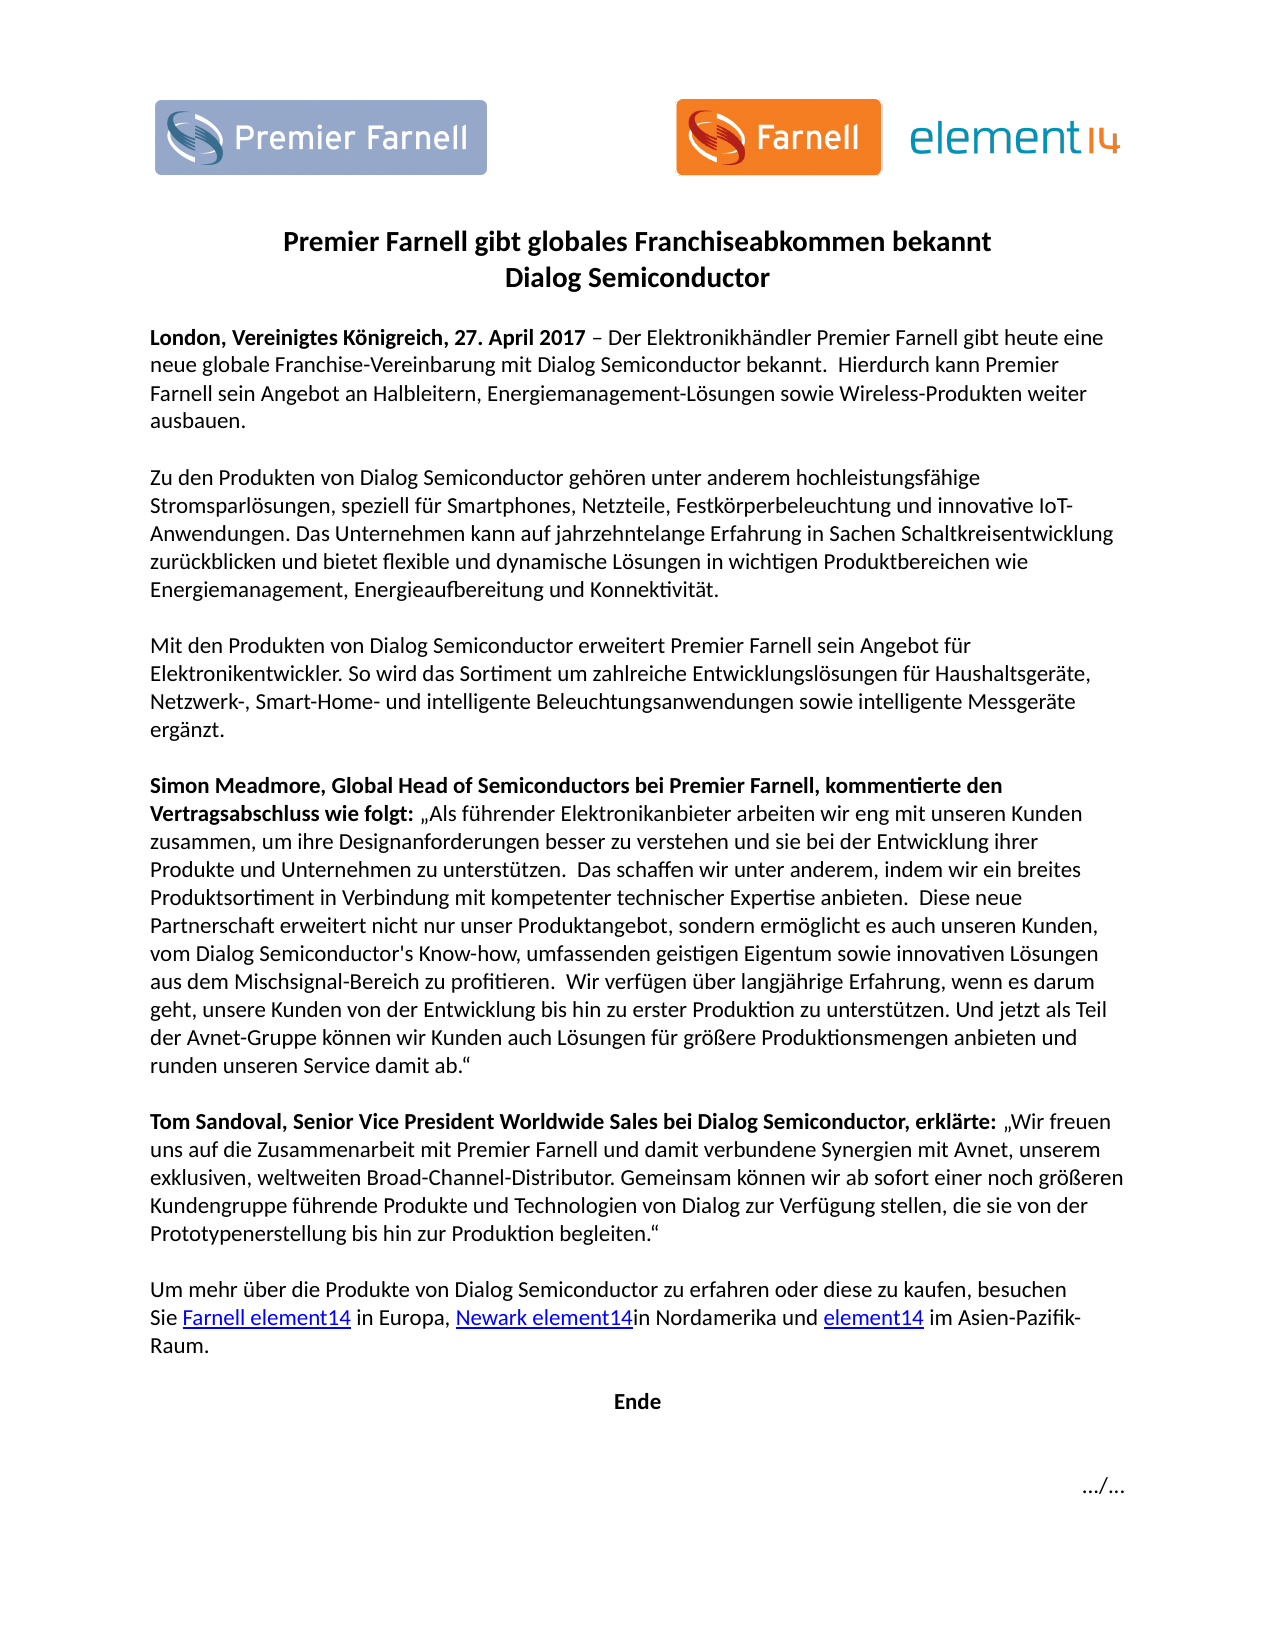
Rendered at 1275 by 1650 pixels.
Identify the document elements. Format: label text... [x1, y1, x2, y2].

text Simon Meadmore, Global Head of Semiconductors bei Premier Farnell, kommentierte den Vertragsabschluss wie folgt: „Als führender Elektronikanbieter arbeiten wir eng mit unseren Kunden zusammen, um ihre Designanforderungen besser zu verstehen und sie bei der Entwicklung ihrer Produkte und Unternehmen zu unterstützen. Das schaffen wir unter anderem, indem wir ein breites Produktsortiment in Verbindung mit kompetenter technischer Expertise anbieten. Diese neue Partnerschaft erweitert nicht nur unser Produktangebot, sondern ermöglicht es auch unseren Kunden, vom Dialog Semiconductor's Know-how, umfassenden geistigen Eigentum sowie innovativen Lösungen aus dem Mischsignal-Bereich zu profitieren. Wir verfügen über langjährige Erfahrung, wenn es darum geht, unsere Kunden von der Entwicklung bis hin zu erster Produktion zu unterstützen. Und jetzt als Teil der Avnet-Gruppe können wir Kunden auch Lösungen für größere Produktionsmengen anbieten und runden unseren Service damit ab.“ [150, 771, 1125, 1079]
picture [675, 99, 1121, 176]
text Mit den Produkten von Dialog Semiconductor erweitert Premier Farnell sein Angebot für Elektronikentwickler. So wird das Sortiment um zahlreiche Entwicklungslösungen für Haushaltsgeräte, Netzwerk-, Smart-Home- und intelligente Beleuchtungsanwendungen sowie intelligente Messgeräte ergänzt. [150, 631, 1125, 743]
text Zu den Produkten von Dialog Semiconductor gehören unter anderem hochleistungsfähige Stromsparlösungen, speziell für Smartphones, Netzteile, Festkörperbeleuchtung und innovative IoT-Anwendungen. Das Unternehmen kann auf jahrzehntelange Erfahrung in Sachen Schaltkreisentwicklung zurückblicken und bietet flexible und dynamische Lösungen in wichtigen Produktbereichen wie Energiemanagement, Energieaufbereitung und Konnektivität. [150, 463, 1125, 603]
text Premier Farnell gibt globales Franchiseabkommen bekannt [150, 223, 1125, 259]
picture [154, 99, 488, 176]
text Um mehr über die Produkte von Dialog Semiconductor zu erfahren oder diese zu kaufen, besuchen Sie Farnell element14 in Europa, Newark element14in Nordamerika und element14 im Asien-Pazifik-Raum. [150, 1275, 1125, 1359]
text Dialog Semiconductor [150, 259, 1125, 294]
text Tom Sandoval, Senior Vice President Worldwide Sales bei Dialog Semiconductor, erklärte: „Wir freuen uns auf die Zusammenarbeit mit Premier Farnell und damit verbundene Synergien mit Avnet, unserem exklusiven, weltweiten Broad-Channel-Distributor. Gemeinsam können wir ab sofort einer noch größeren Kundengruppe führende Produkte und Technologien von Dialog zur Verfügung stellen, die sie von der Prototypenerstellung bis hin zur Produktion begleiten.“ [150, 1107, 1125, 1247]
text London, Vereinigtes Königreich, 27. April 2017 – Der Elektronikhändler Premier Farnell gibt heute eine neue globale Franchise-Vereinbarung mit Dialog Semiconductor bekannt. Hierdurch kann Premier Farnell sein Angebot an Halbleitern, Energiemanagement-Lösungen sowie Wireless-Produkten weiter ausbauen. [150, 323, 1125, 435]
text .../... [150, 1471, 1125, 1499]
text Ende [150, 1387, 1125, 1415]
